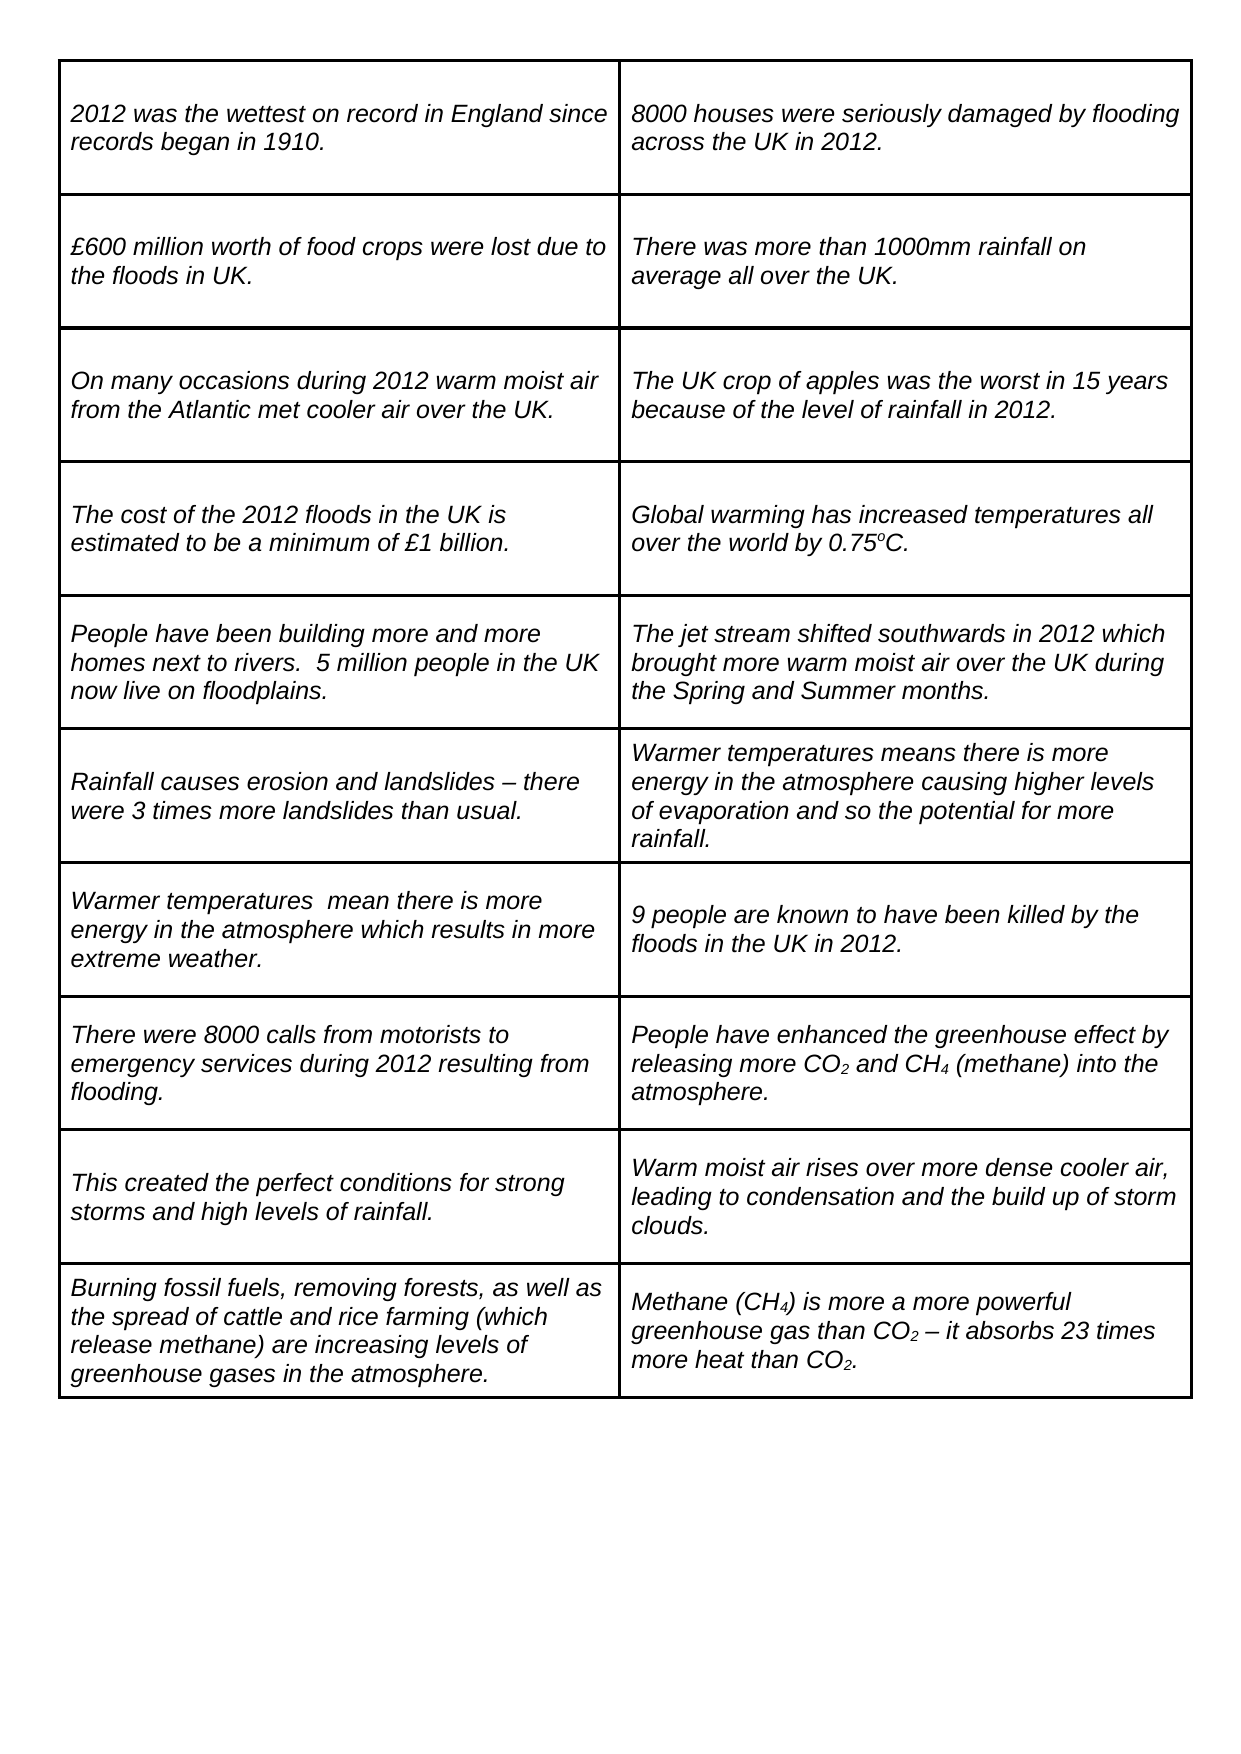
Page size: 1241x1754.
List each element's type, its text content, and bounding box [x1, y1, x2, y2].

table_cell Warm moist air rises over more dense cooler air, leading to condensation and the build up of storm clouds. [621, 1131, 1190, 1262]
table_cell The jet stream shifted southwards in 2012 which brought more warm moist air over the UK during the Spring and Summer months. [621, 597, 1190, 727]
table_cell Burning fossil fuels, removing forests, as well as the spread of cattle and rice farming (which release methane) are increasing levels of greenhouse gases in the atmosphere. [61, 1265, 618, 1396]
table_cell The cost of the 2012 floods in the UK is estimated to be a minimum of £1 billion. [61, 463, 618, 594]
table_cell Warmer temperatures mean there is more energy in the atmosphere which results in more extreme weather. [61, 864, 618, 994]
table_cell There was more than 1000mm rainfall on average all over the UK. [621, 196, 1190, 326]
table_cell On many occasions during 2012 warm moist air from the Atlantic met cooler air over the UK. [61, 330, 618, 460]
table_cell Global warming has increased temperatures all over the world by 0.75oC. [621, 463, 1190, 594]
table_header 8000 houses were seriously damaged by flooding across the UK in 2012. [621, 62, 1190, 193]
table_cell The UK crop of apples was the worst in 15 years because of the level of rainfall in 2012. [621, 330, 1190, 460]
table_cell People have enhanced the greenhouse effect by releasing more CO2 and CH4 (methane) into the atmosphere. [621, 998, 1190, 1128]
table_cell Rainfall causes erosion and landslides – there were 3 times more landslides than usual. [61, 730, 618, 861]
table_cell There were 8000 calls from motorists to emergency services during 2012 resulting from flooding. [61, 998, 618, 1128]
table_cell Methane (CH4) is more a more powerful greenhouse gas than CO2 – it absorbs 23 times more heat than CO2. [621, 1265, 1190, 1396]
table_header 2012 was the wettest on record in England since records began in 1910. [61, 62, 618, 193]
table_cell 9 people are known to have been killed by the floods in the UK in 2012. [621, 864, 1190, 994]
table_cell Warmer temperatures means there is more energy in the atmosphere causing higher levels of evaporation and so the potential for more rainfall. [621, 730, 1190, 861]
table_cell People have been building more and more homes next to rivers. 5 million people in the UK now live on floodplains. [61, 597, 618, 727]
table_cell £600 million worth of food crops were lost due to the floods in UK. [61, 196, 618, 326]
table_cell This created the perfect conditions for strong storms and high levels of rainfall. [61, 1131, 618, 1262]
